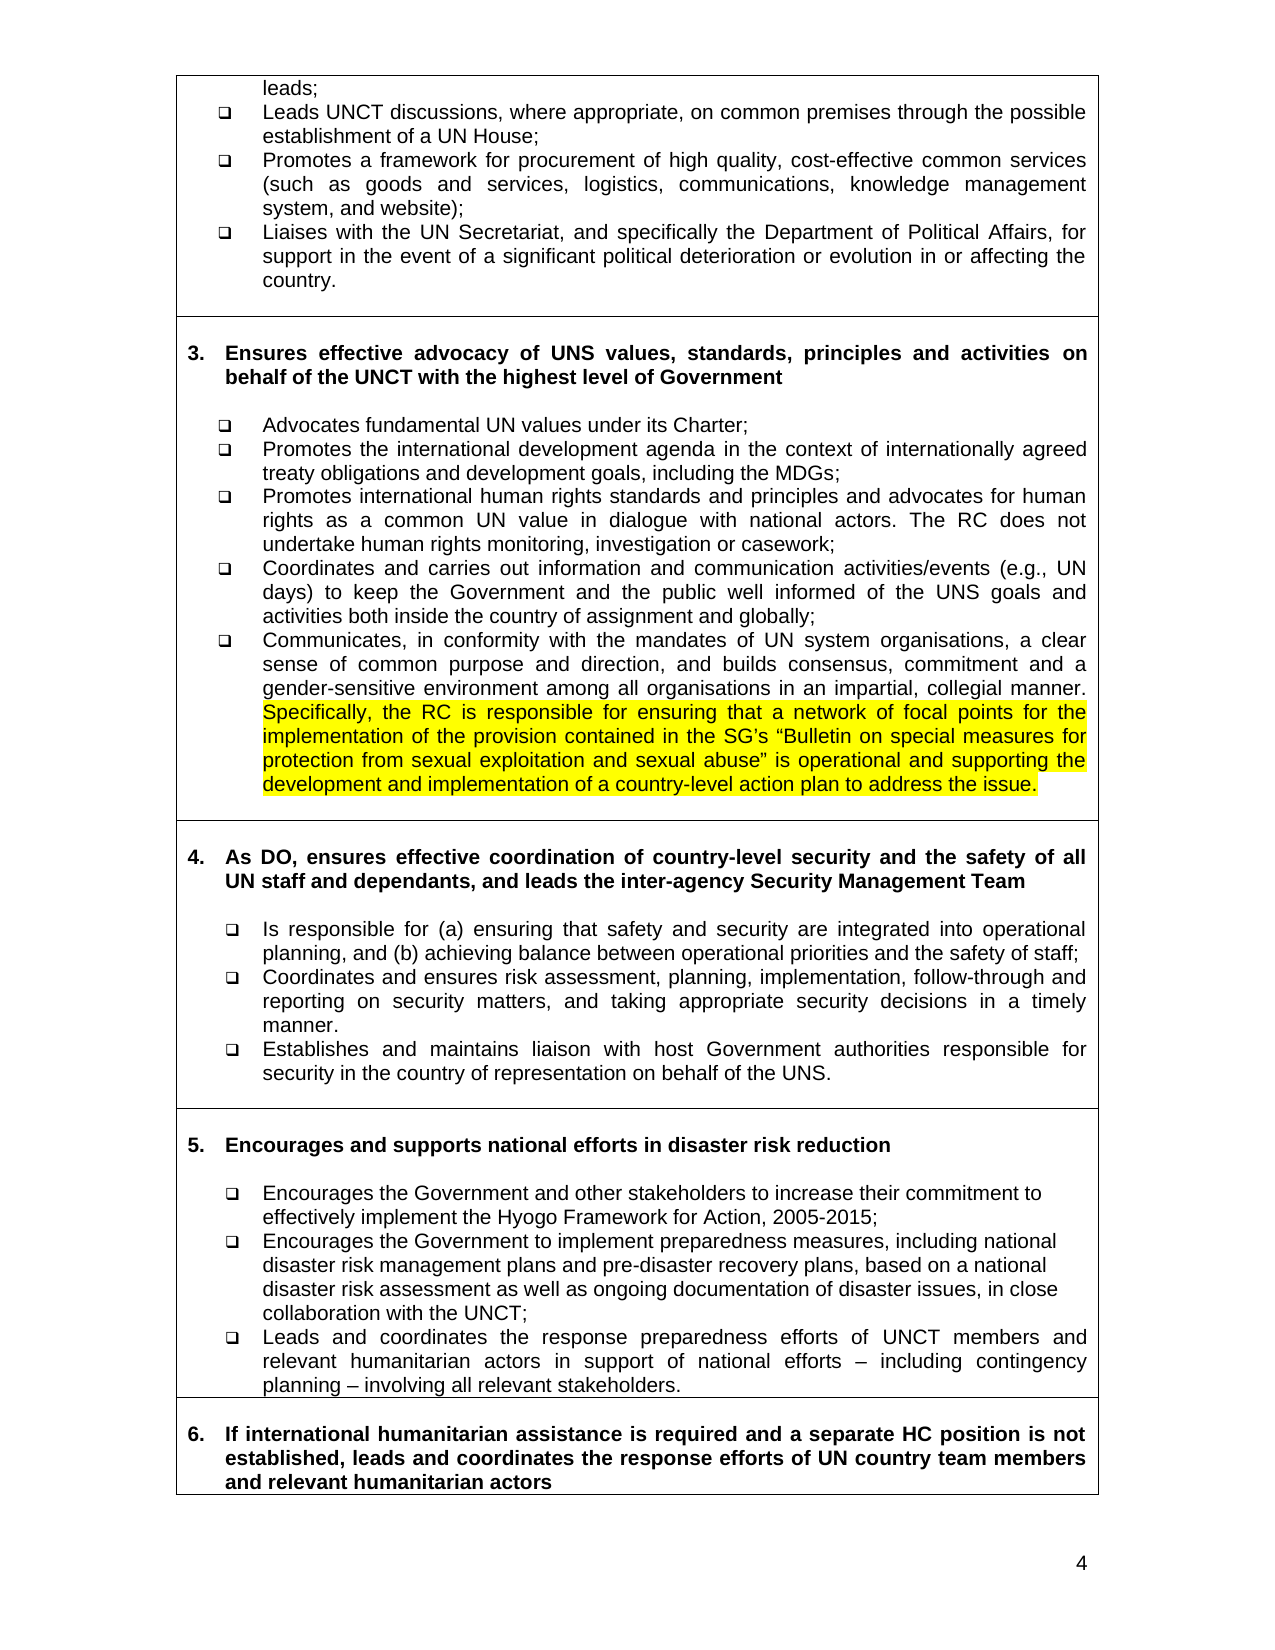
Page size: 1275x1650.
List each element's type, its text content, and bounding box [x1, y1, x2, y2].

table_cell Ensures effective advocacy of UNS values, standards, principles and activities on behalf of the UNCT with the highest level of Government Advocates fundamental UN values under its Charter; Promotes the international development agenda in the context of internationally agreed treaty obligations and development goals, including the MDGs; Promotes international human rights standards and principles and advocates for human rights as a common UN value in dialogue with national actors. The RC does not undertake human rights monitoring, investigation or casework; Coordinates and carries out information and communication activities/events (e.g., UN days) to keep the Government and the public well informed of the UNS goals and activities both inside the country of assignment and globally; Communicates, in conformity with the mandates of UN system organisations, a clear sense of common purpose and direction, and builds consensus, commitment and a gender-sensitive environment among all organisations in an impartial, collegial manner. Specifically, the RC is responsible for ensuring that a network of focal points for the implementation of the provision contained in the SG’s “Bulletin on special measures for protection from sexual exploitation and sexual abuse” is operational and supporting the development and implementation of a country-level action plan to address the issue. [177, 317, 1098, 820]
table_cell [177, 76, 1098, 316]
table_cell Encourages and supports national efforts in disaster risk reduction Encourages the Government and other stakeholders to increase their commitment to effectively implement the Hyogo Framework for Action, 2005-2015; Encourages the Government to implement preparedness measures, including national disaster risk management plans and pre-disaster recovery plans, based on a national disaster risk assessment as well as ongoing documentation of disaster issues, in close collaboration with the UNCT; Leads and coordinates the response preparedness efforts of UNCT members and relevant humanitarian actors in support of national efforts – including contingency planning – involving all relevant stakeholders. [177, 1109, 1098, 1397]
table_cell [177, 1398, 1098, 1494]
table_cell As DO, ensures effective coordination of country-level security and the safety of all UN staff and dependants, and leads the inter-agency Security Management Team Is responsible for (a) ensuring that safety and security are integrated into operational planning, and (b) achieving balance between operational priorities and the safety of staff; Coordinates and ensures risk assessment, planning, implementation, follow-through and reporting on security matters, and taking appropriate security decisions in a timely manner. Establishes and maintains liaison with host Government authorities responsible for security in the country of representation on behalf of the UNS. [177, 821, 1098, 1108]
